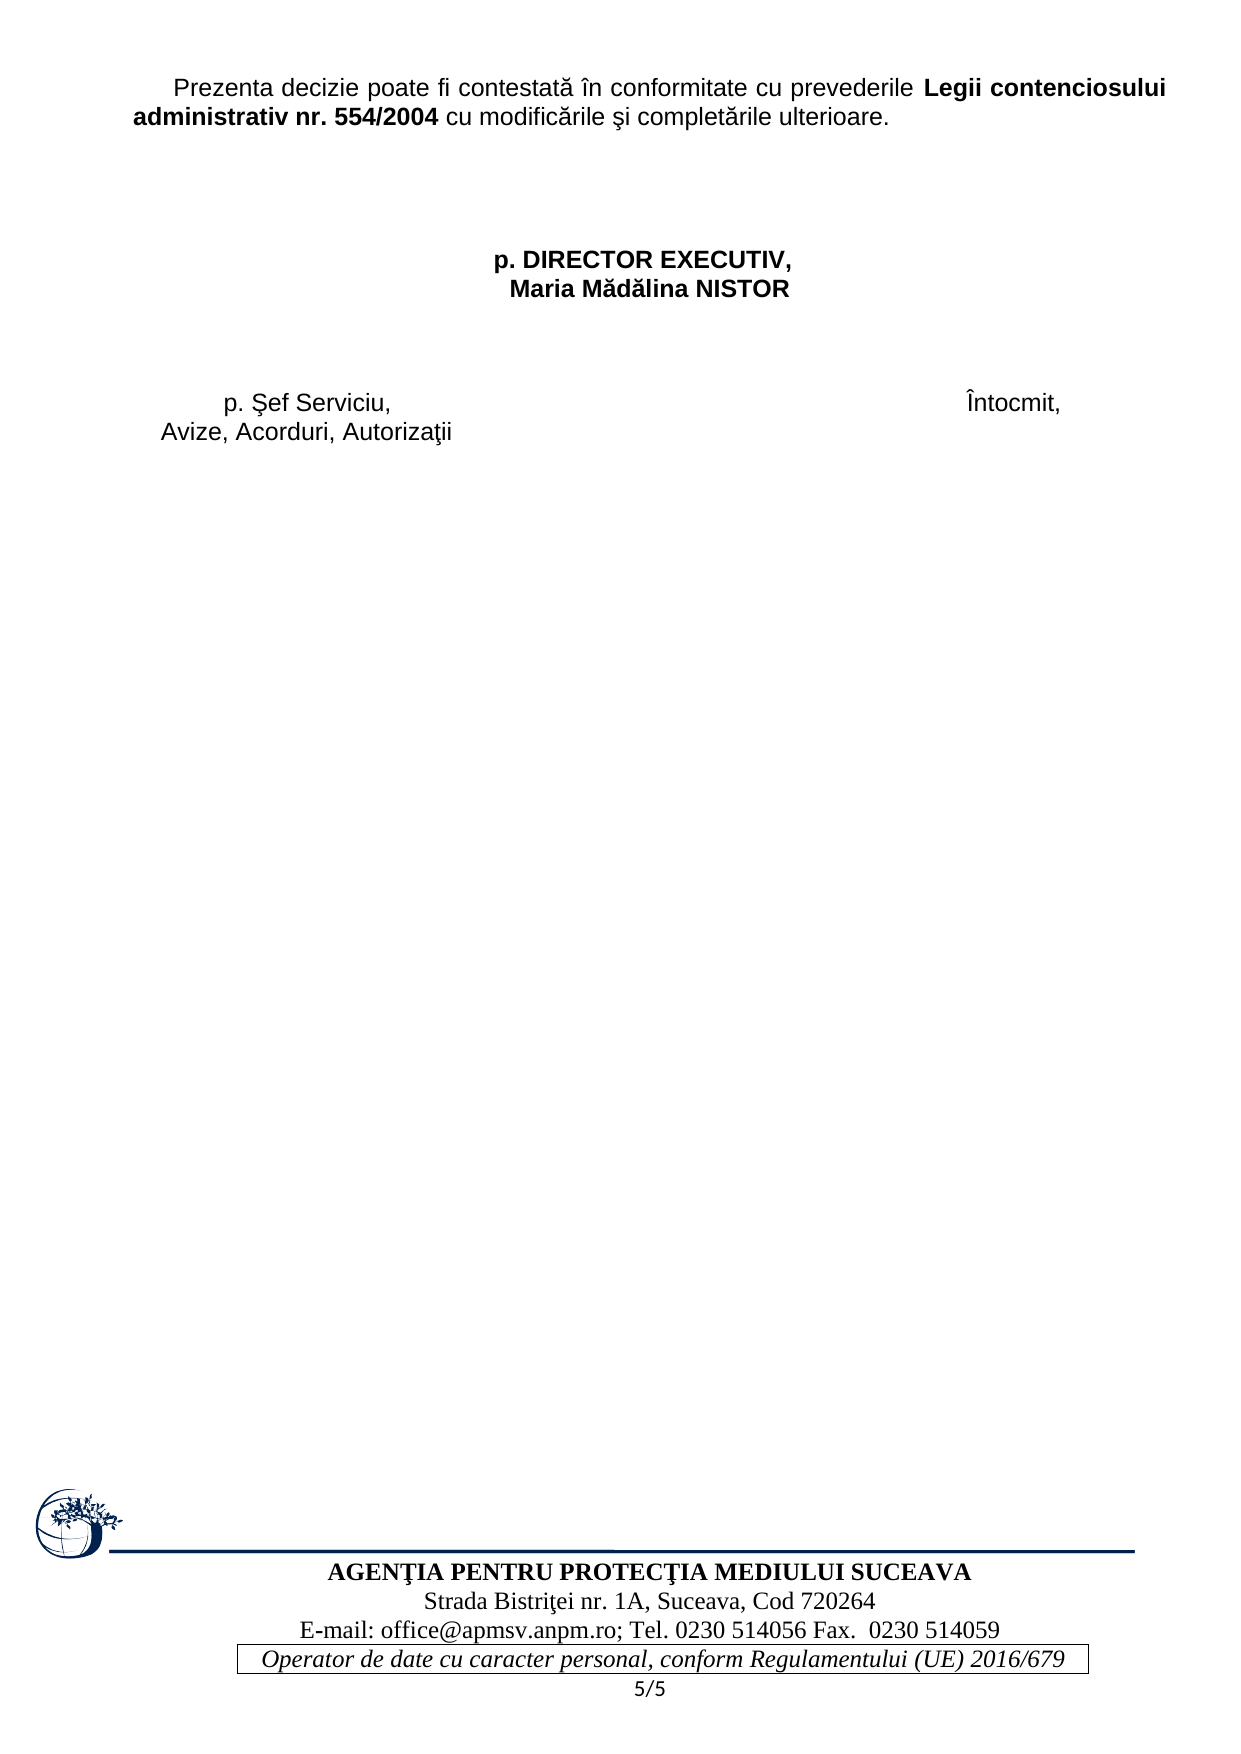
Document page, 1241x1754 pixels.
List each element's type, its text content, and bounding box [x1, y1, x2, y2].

text Avize, Acorduri, Autorizaţii [133, 417, 1166, 445]
text p. DIRECTOR EXECUTIV, [133, 245, 1166, 274]
text Maria Mădălina NISTOR [133, 274, 1166, 302]
text p. Şef Serviciu, Întocmit, [133, 388, 1166, 417]
text Prezenta decizie poate fi contestată în conformitate cu prevederile Legii contenciosului administrativ nr. 554/2004 cu modificările şi completările ulterioare. [133, 73, 1166, 131]
